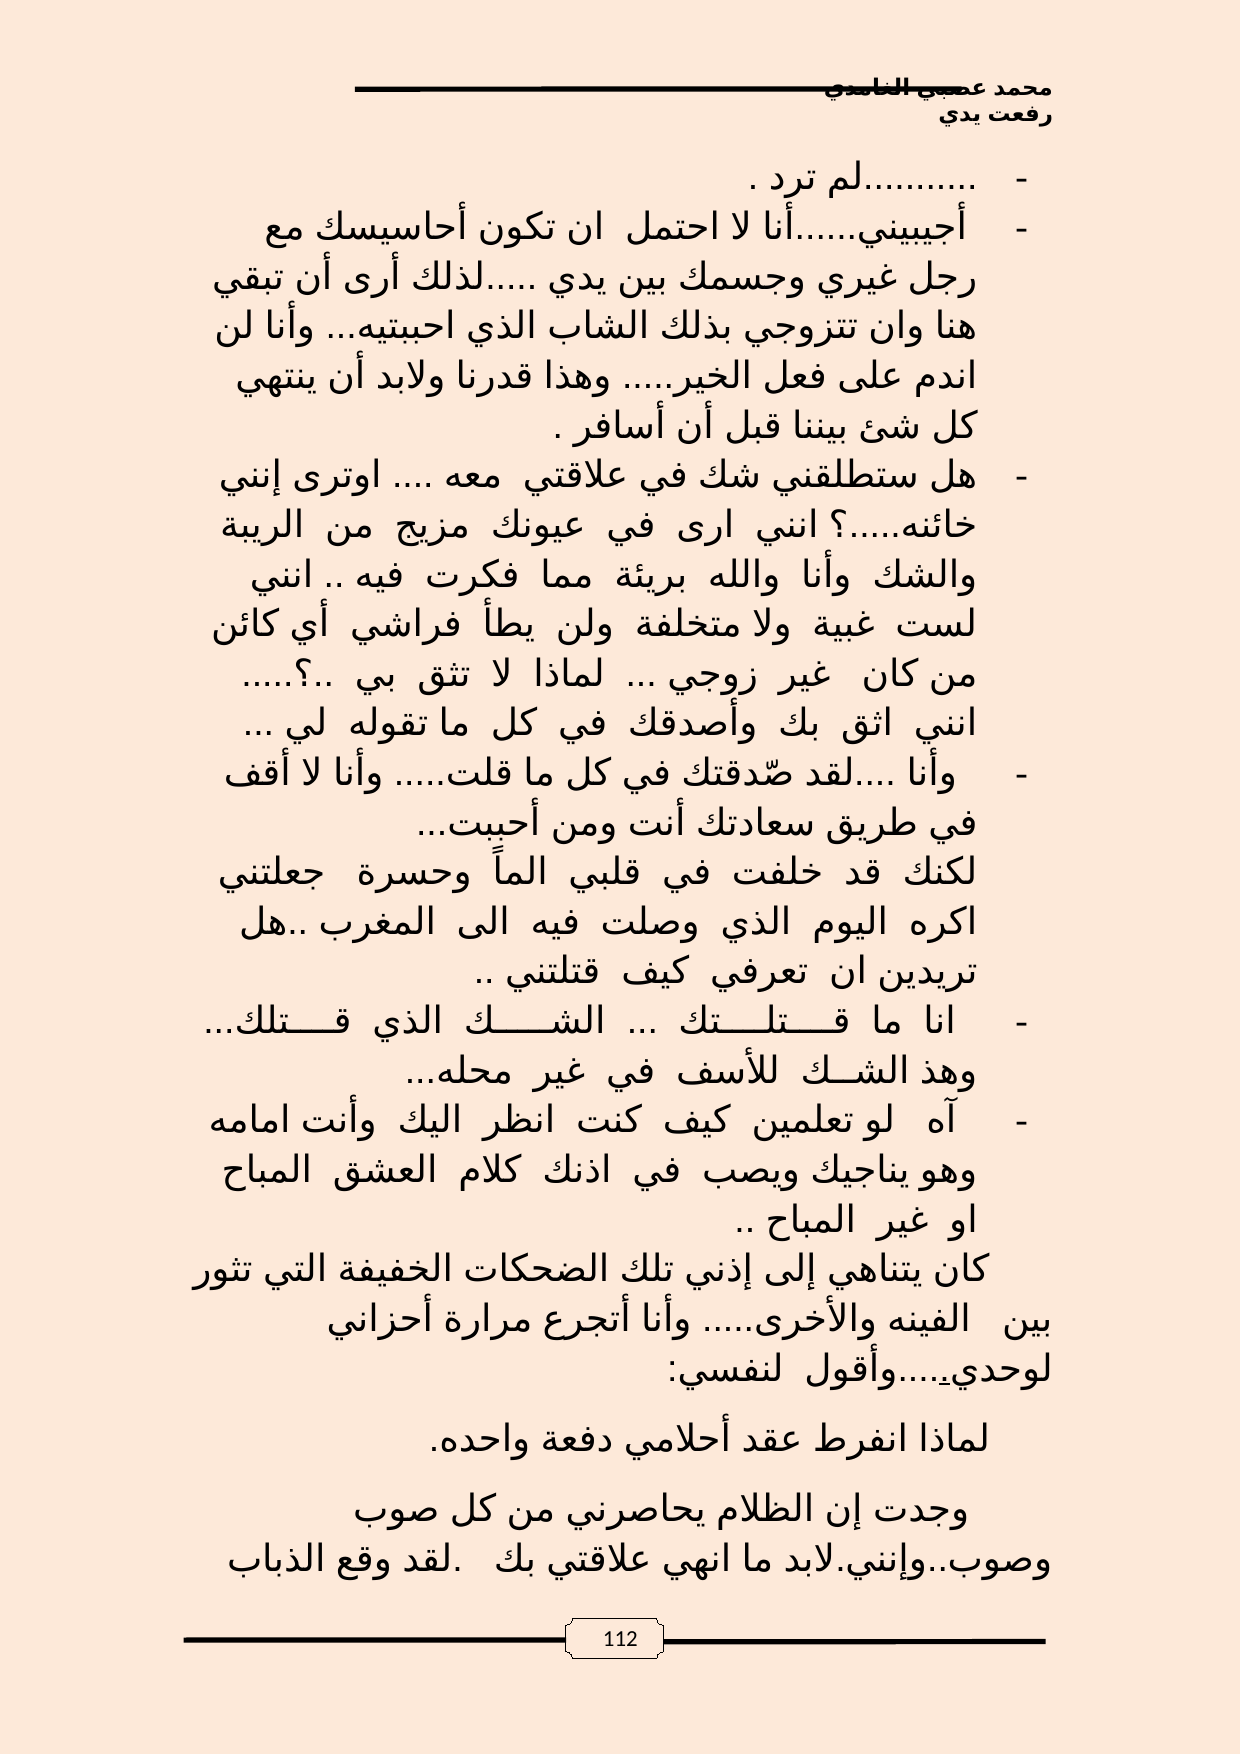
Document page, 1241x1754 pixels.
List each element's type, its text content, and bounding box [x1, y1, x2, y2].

list أجيبيني......أنا لا احتمل ان تكون أحاسيسك مع رجل غيري وجسمك بين يدي .....لذلك أرى أن تبقي هنا وان تتزوجي بذلك الشاب الذي احببتيه... وأنا لن اندم على فعل الخير..... وهذا قدرنا ولابد أن ينتهي كل شئ بيننا قبل أن أسافر . [187, 204, 1015, 446]
list آه لو تعلمين كيف كنت انظر اليك وأنت امامه وهو يناجيك ويصب في اذنك كلام العشق المباح او غير المباح .. [187, 1098, 1015, 1240]
list هل ستطلقني شك في علاقتي معه .... اوترى إنني خائنه.....؟ انني ارى في عيونك مزيج من الريبة والشك وأنا والله بريئة مما فكرت فيه .. انني لست غبية ولا متخلفة ولن يطأ فراشي أي كائن من كان غير زوجي ... لماذا لا تثق بي ..؟..... انني اثق بك وأصدقك في كل ما تقوله لي ... [187, 452, 1015, 744]
text لماذا انفرط عقد أحلامي دفعة واحده. [187, 1416, 1053, 1459]
list لكنك قد خلفت في قلبي الماً وحسرة جعلتني اكره اليوم الذي وصلت فيه الى المغرب ..هل تريدين ان تعرفي كيف قتلتني .. [187, 849, 978, 992]
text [187, 1487, 1053, 1579]
text كان يتناهي إلى إذني تلك الضحكات الخفيفة التي تثور بين الفينه والأخرى..... وأنا أتجرع مرارة أحزاني لوحدي.....وأقول لنفسي: [187, 1247, 1053, 1389]
list وأنا ....لقد صّدقتك في كل ما قلت..... وأنا لا أقف في طريق سعادتك أنت ومن أحببت... [187, 750, 1015, 843]
list انا ما قــــتلــــتك ... الشـــــك الذي قــــتلك... وهذ الشــك للأسف في غير محله... [187, 998, 1015, 1091]
list ...........لم ترد . [187, 154, 1015, 198]
